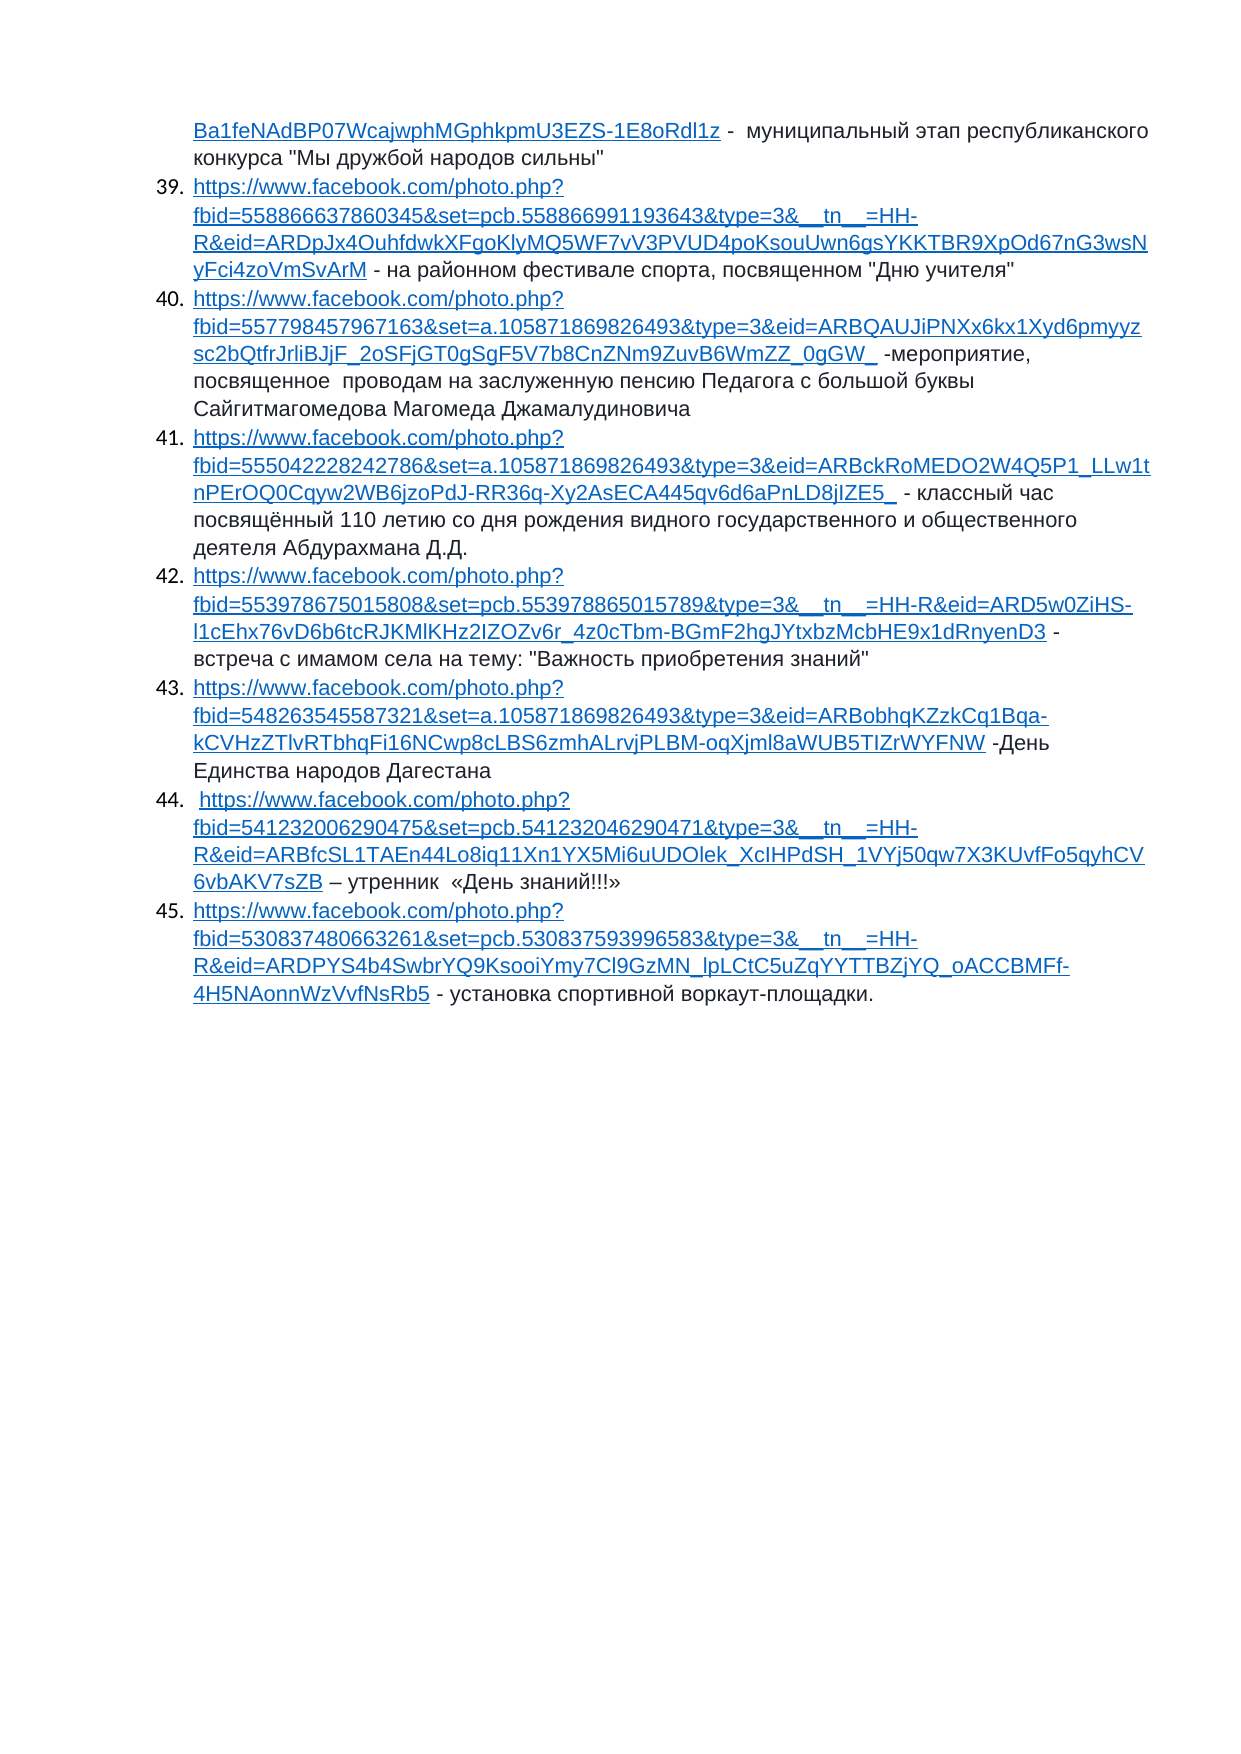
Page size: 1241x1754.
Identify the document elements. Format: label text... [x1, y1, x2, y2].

list https://www.facebook.com/photo.php?fbid=541232006290475&set=pcb.541232046290471&type=3&__tn__=HH-R&eid=ARBfcSL1TAEn44Lo8iq11Xn1YX5Mi6uUDOlek_XcIHPdSH_1VYj50qw7X3KUvfFo5qyhCV6vbAKV7sZB – утренник «День знаний!!!» [156, 785, 1152, 894]
list https://www.facebook.com/photo.php?fbid=558866637860345&set=pcb.558866991193643&type=3&__tn__=HH-R&eid=ARDpJx4OuhfdwkXFgoKlyMQ5WF7vV3PVUD4poKsouUwn6gsYKKTBR9XpOd67nG3wsNyFci4zoVmSvArM - на районном фестивале спорта, посвященном "Дню учителя" [156, 172, 1152, 282]
list https://www.facebook.com/photo.php?fbid=553978675015808&set=pcb.553978865015789&type=3&__tn__=HH-R&eid=ARD5w0ZiHS-l1cEhx76vD6b6tcRJKMlKHz2IZOZv6r_4z0cTbm-BGmF2hgJYtxbzMcbHE9x1dRnyenD3 - встреча с имамом села на тему: "Важность приобретения знаний" [156, 562, 1152, 671]
list https://www.facebook.com/photo.php?fbid=555042228242786&set=a.105871869826493&type=3&eid=ARBckRoMEDO2W4Q5P1_LLw1tnPErOQ0Cqyw2WB6jzoPdJ-RR36q-Xy2AsECA445qv6d6aPnLD8jIZE5_ - классный час посвящённый 110 летию со дня рождения видного государственного и общественного деятеля Абдурахмана Д.Д. [156, 423, 1152, 559]
list https://www.facebook.com/photo.php?fbid=548263545587321&set=a.105871869826493&type=3&eid=ARBobhqKZzkCq1Bqa-kCVHzZTlvRTbhqFi16NCwp8cLBS6zmhALrvjPLBM-oqXjml8aWUB5TIZrWYFNW -День Единства народов Дагестана [156, 673, 1152, 783]
list https://www.facebook.com/photo.php?fbid=557798457967163&set=a.105871869826493&type=3&eid=ARBQAUJiPNXx6kx1Xyd6pmyyzsc2bQtfrJrliBJjF_2oSFjGT0gSgF5V7b8CnZNm9ZuvB6WmZZ_0gGW_ -мероприятие, посвященное проводам нa зaслуженную пенсию Педагога с большой буквы Сайгитмагомедова Магомеда Джамалудиновича [156, 284, 1152, 421]
list https://www.facebook.com/photo.php?fbid=530837480663261&set=pcb.530837593996583&type=3&__tn__=HH-R&eid=ARDPYS4b4SwbrYQ9KsooiYmy7Cl9GzMN_lpLCtC5uZqYYTTBZjYQ_oACCBMFf-4H5NAonnWzVvfNsRb5 - установка спортивной воркаут-площадки. [156, 896, 1152, 1006]
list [156, 118, 1152, 171]
